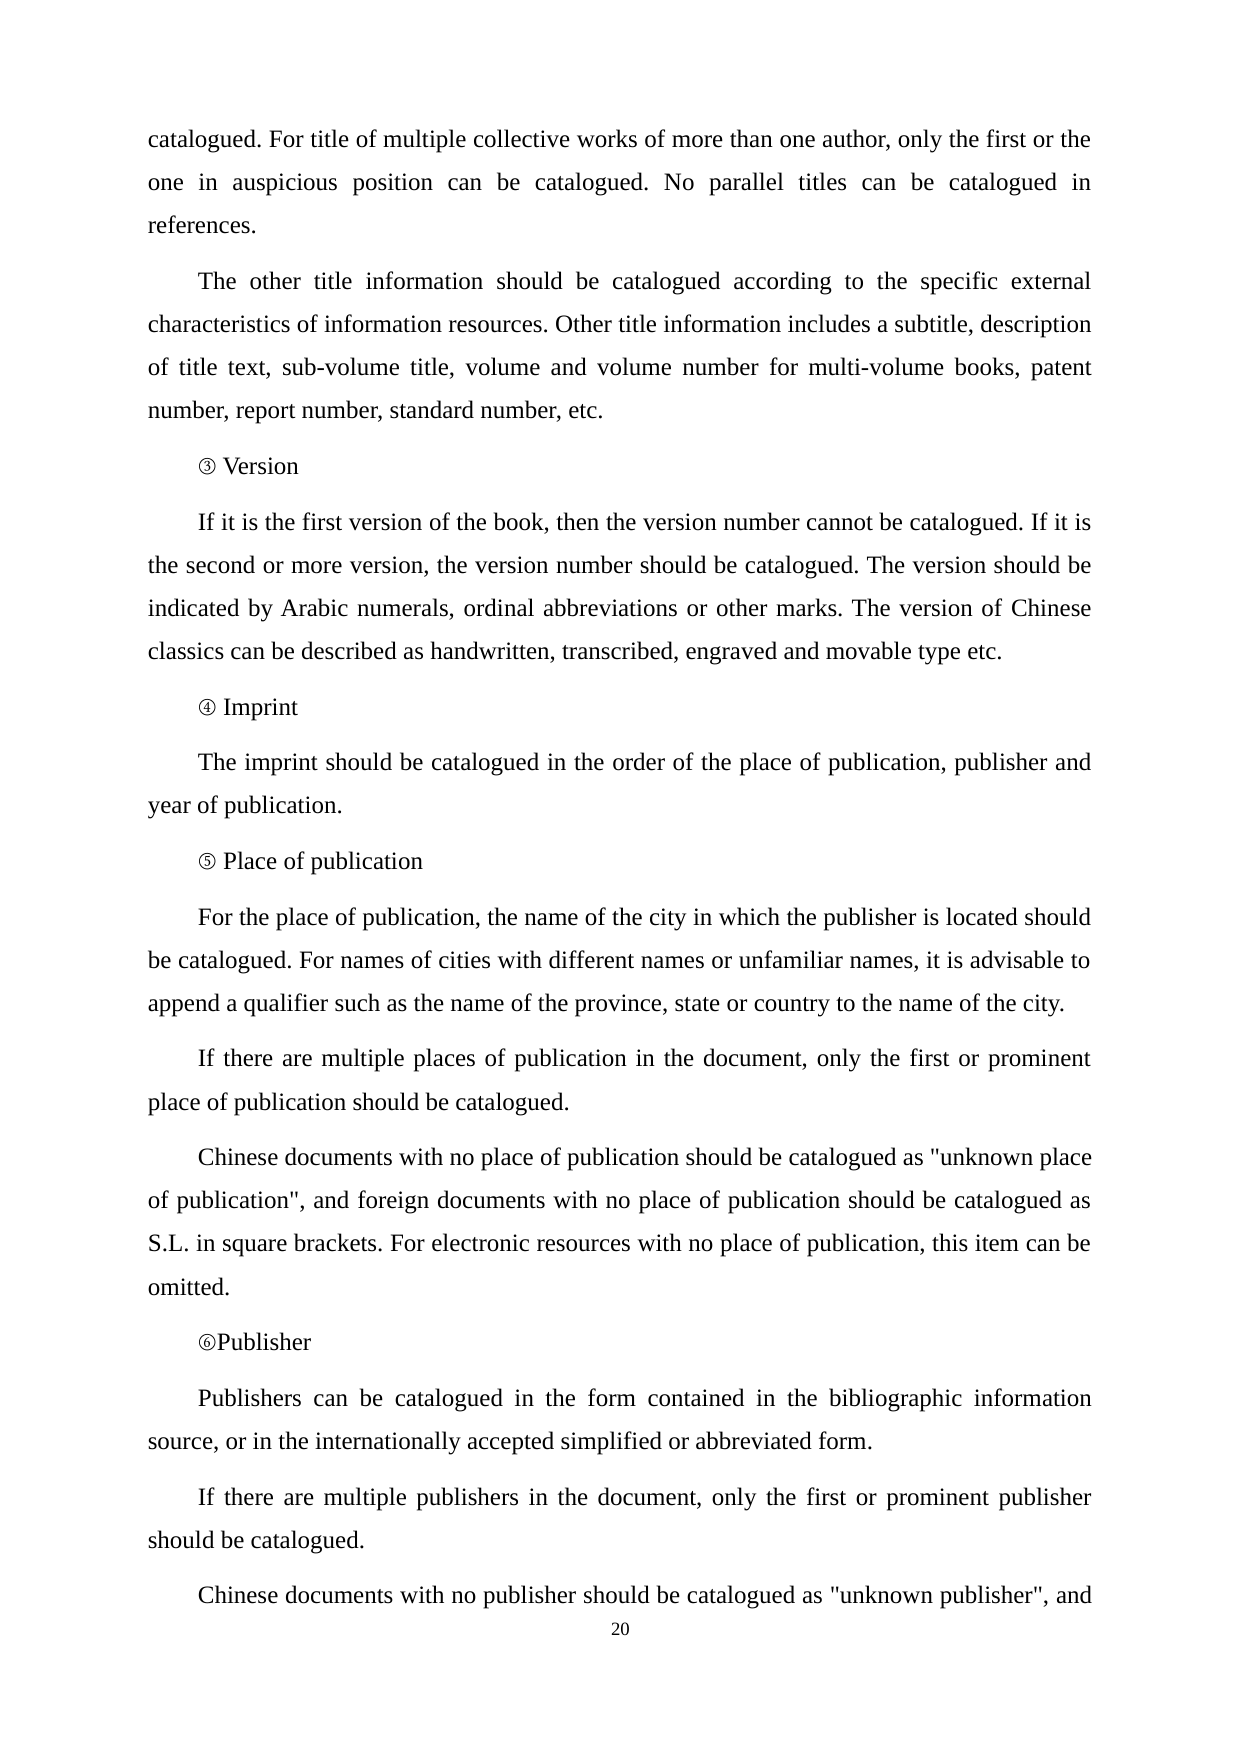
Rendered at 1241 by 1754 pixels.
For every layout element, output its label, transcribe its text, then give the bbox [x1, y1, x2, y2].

text If there are multiple places of publication in the document, only the first or prominent place of publication should be catalogued. [148, 1043, 1093, 1115]
text ④ Imprint [148, 692, 1093, 720]
text The imprint should be catalogued in the order of the place of publication, publisher and year of publication. [148, 747, 1093, 819]
text For the place of publication, the name of the city in which the publisher is located should be catalogued. For names of cities with different names or unfamiliar names, it is advisable to append a qualifier such as the name of the province, state or country to the name of the city. [148, 902, 1093, 1017]
text ⑤ Place of publication [148, 846, 1093, 875]
text Chinese documents with no place of publication should be catalogued as "unknown place of publication", and foreign documents with no place of publication should be catalogued as S.L. in square brackets. For electronic resources with no place of publication, this item can be omitted. [148, 1142, 1093, 1300]
text If it is the first version of the book, then the version number cannot be catalogued. If it is the second or more version, the version number should be catalogued. The version should be indicated by Arabic numerals, ordinal abbreviations or other marks. The version of Chinese classics can be described as handwritten, transcribed, engraved and movable type etc. [148, 507, 1093, 665]
text Publishers can be catalogued in the form contained in the bibliographic information source, or in the internationally accepted simplified or abbreviated form. [148, 1383, 1093, 1455]
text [148, 1580, 1093, 1609]
text ⑥Publisher [148, 1327, 1093, 1356]
text ③ Version [148, 451, 1093, 480]
text The other title information should be catalogued according to the specific external characteristics of information resources. Other title information includes a subtitle, description of title text, sub-volume title, volume and volume number for multi-volume books, patent number, report number, standard number, etc. [148, 266, 1093, 424]
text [148, 124, 1093, 239]
text If there are multiple publishers in the document, only the first or prominent publisher should be catalogued. [148, 1482, 1093, 1553]
